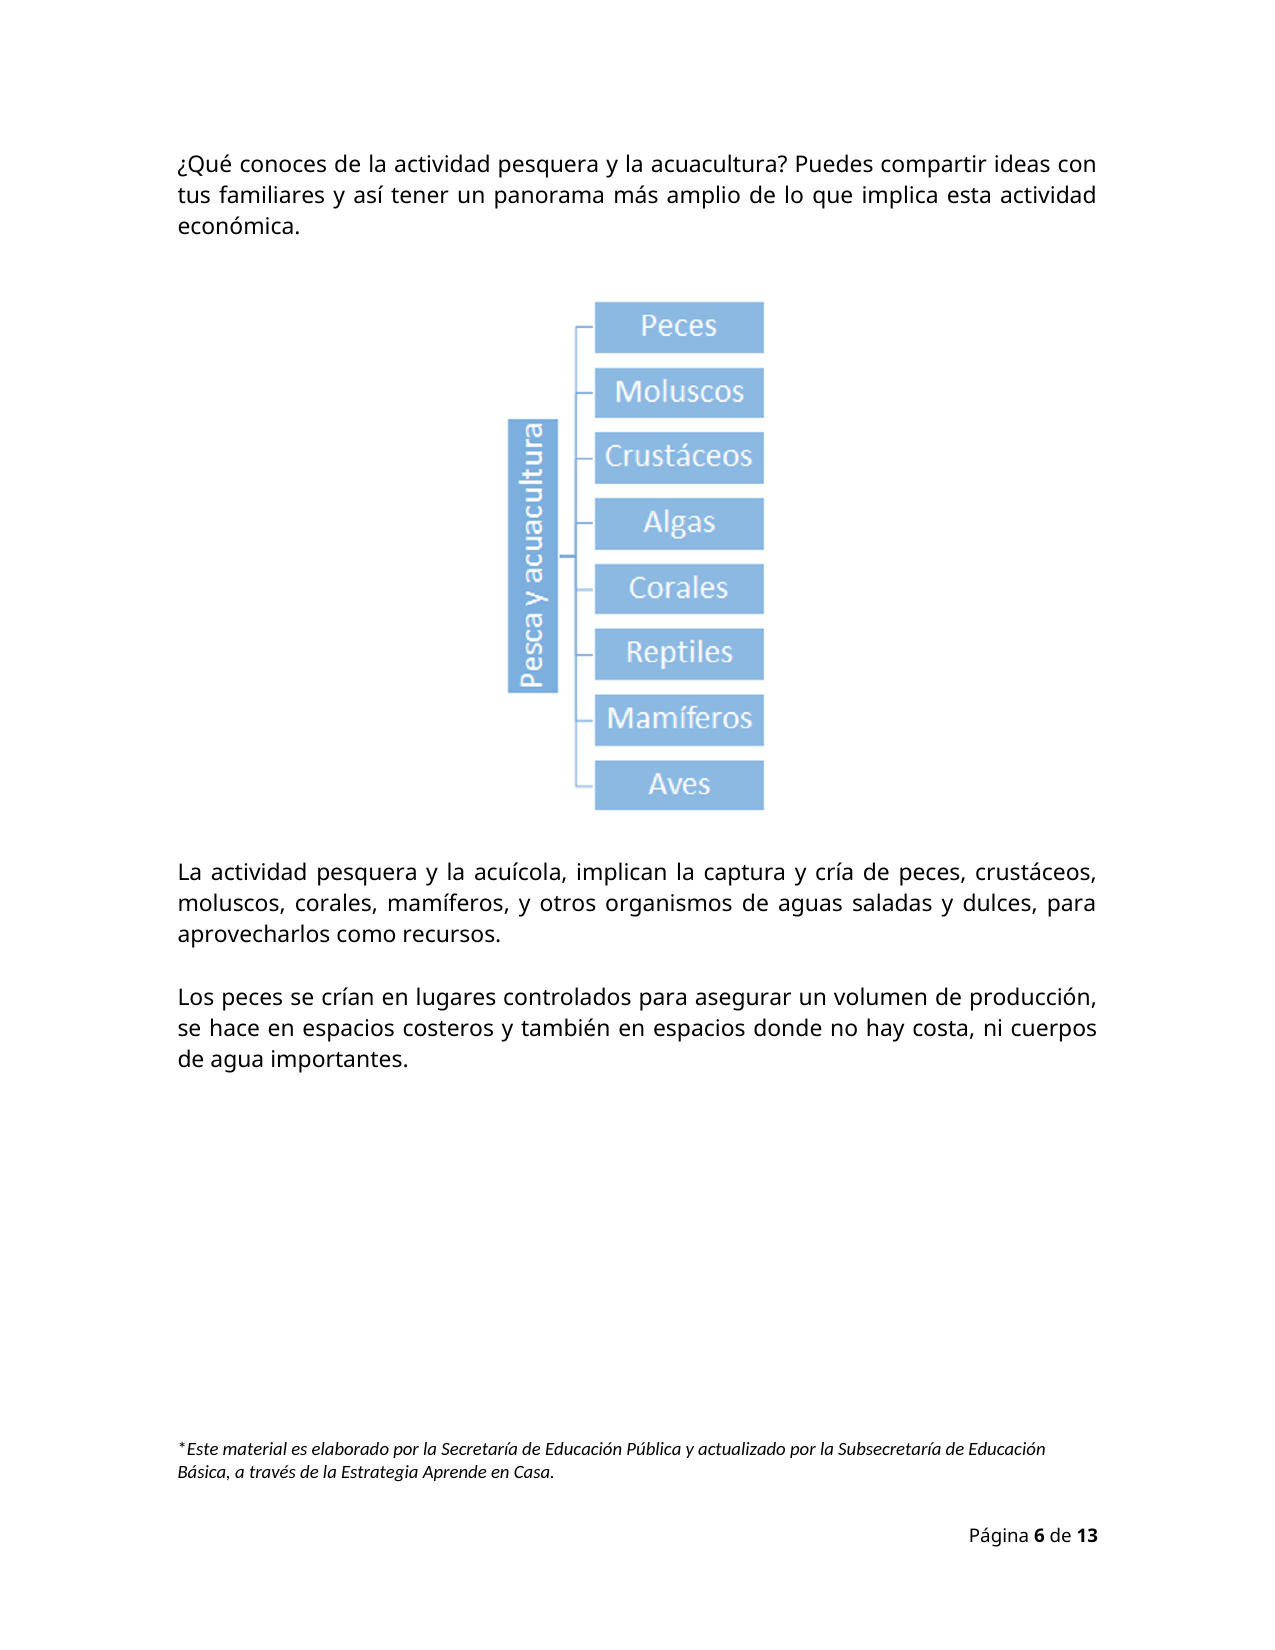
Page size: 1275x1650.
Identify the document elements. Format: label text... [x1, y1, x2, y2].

text ¿Qué conoces de la actividad pesquera y la acuacultura? Puedes compartir ideas con tus familiares y así tener un panorama más amplio de lo que implica esta actividad económica. [177, 148, 1098, 241]
text Los peces se crían en lugares controlados para asegurar un volumen de producción, se hace en espacios costeros y también en espacios donde no hay costa, ni cuerpos de agua importantes. [177, 980, 1098, 1074]
text La actividad pesquera y la acuícola, implican la captura y cría de peces, crustáceos, moluscos, corales, mamíferos, y otros organismos de aguas saladas y dulces, para aprovecharlos como recursos. [177, 855, 1098, 949]
picture [489, 272, 786, 825]
